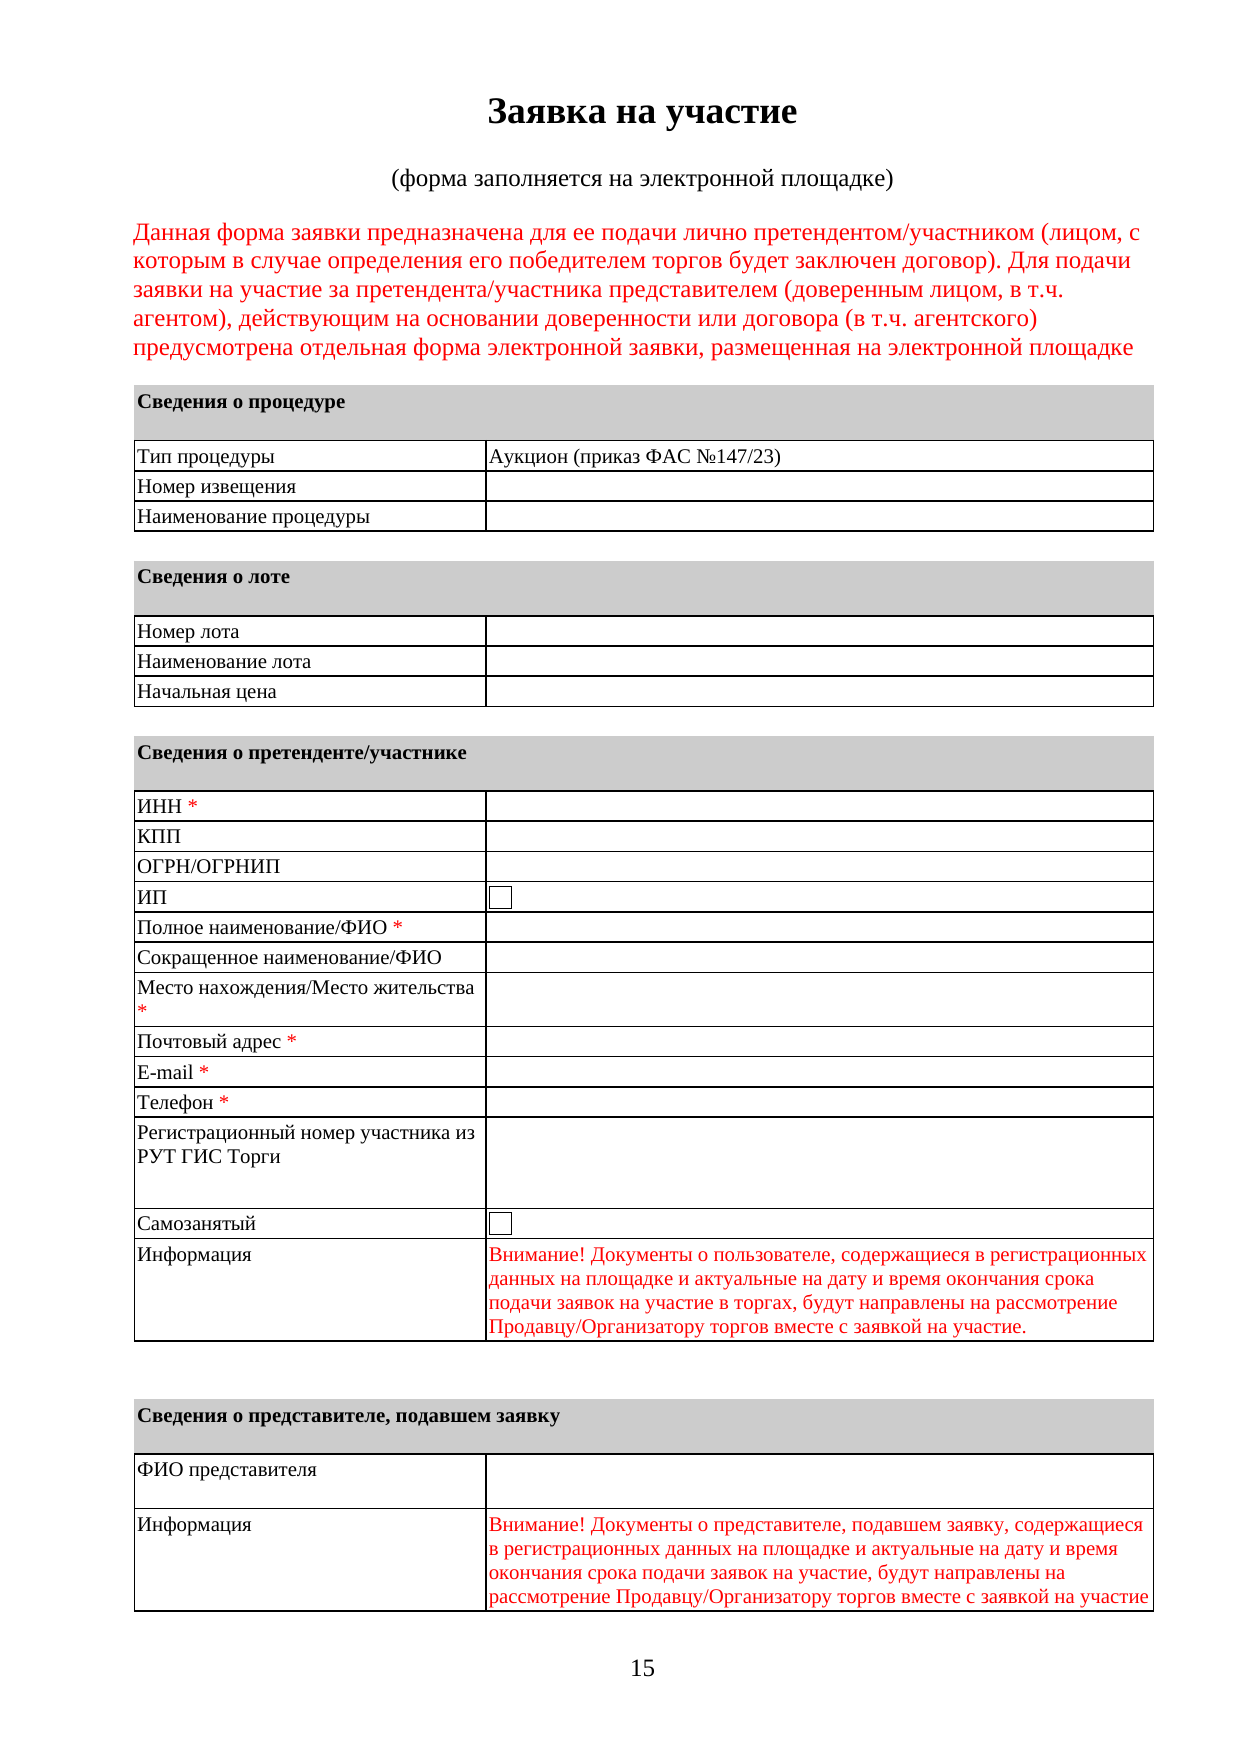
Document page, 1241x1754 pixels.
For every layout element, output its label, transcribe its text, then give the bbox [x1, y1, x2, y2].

table_header Сведения о претенденте/участнике [135, 737, 1153, 790]
table_cell Телефон * [135, 1088, 485, 1116]
table_cell Почтовый адрес * [135, 1027, 485, 1056]
table_cell [487, 852, 1153, 881]
table_cell [487, 822, 1153, 851]
table_cell Аукцион (приказ ФАС №147/23) [487, 441, 1153, 470]
table_cell Тип процедуры [135, 441, 485, 470]
table_cell [487, 502, 1153, 530]
subtitle Заявка на участие [133, 89, 1152, 132]
table_header Сведения о процедуре [135, 387, 1153, 440]
table_cell [487, 1118, 1153, 1207]
table_cell ФИО представителя [135, 1455, 485, 1508]
table_cell [487, 913, 1153, 941]
table_cell Сокращенное наименование/ФИО [135, 943, 485, 971]
table_cell [487, 647, 1153, 675]
table_cell [487, 1209, 1153, 1238]
table_cell [487, 677, 1153, 706]
table_cell ИНН * [135, 792, 485, 820]
table_cell Регистрационный номер участника из РУТ ГИС Торги [135, 1118, 485, 1207]
table_header Сведения о представителе, подавшем заявку [135, 1401, 1153, 1453]
table_cell Номер лота [135, 617, 485, 645]
table_cell Самозанятый [135, 1209, 485, 1238]
table_cell [487, 1057, 1153, 1086]
text (форма заполняется на электронной площадке) [133, 163, 1152, 192]
table_cell Внимание! Документы о представителе, подавшем заявку, содержащиеся в регистрационных данных на площадке и актуальные на дату и время окончания срока подачи заявок на участие, будут направлены на рассмотрение Продавцу/Организатору торгов вместе с заявкой на участие [487, 1509, 1153, 1610]
table_cell [487, 1088, 1153, 1116]
table_cell [487, 882, 1153, 911]
table_cell [487, 943, 1153, 971]
table_cell Информация [135, 1509, 485, 1610]
table_cell Номер извещения [135, 472, 485, 500]
text Данная форма заявки предназначена для ее подачи лично претендентом/участником (лицом, с которым в случае определения его победителем торгов будет заключен договор). Для подачи заявки на участие за претендента/участника представителем (доверенным лицом, в т.ч. агентом), действующим на основании доверенности или договора (в т.ч. агентского) предусмотрена отдельная форма электронной заявки, размещенная на электронной площадке [133, 217, 1152, 360]
table_cell Место нахождения/Место жительства * [135, 973, 485, 1026]
table_cell [487, 472, 1153, 500]
table_cell [487, 792, 1153, 820]
table_cell [487, 973, 1153, 1026]
table_cell Внимание! Документы о пользователе, содержащиеся в регистрационных данных на площадке и актуальные на дату и время окончания срока подачи заявок на участие в торгах, будут направлены на рассмотрение Продавцу/Организатору торгов вместе с заявкой на участие. [487, 1239, 1153, 1340]
table_cell ОГРН/ОГРНИП [135, 852, 485, 881]
table_cell [487, 1027, 1153, 1056]
table_cell ИП [135, 882, 485, 911]
table_cell [487, 617, 1153, 645]
table_cell [487, 1455, 1153, 1508]
table_cell КПП [135, 822, 485, 851]
table_cell E-mail * [135, 1057, 485, 1086]
table_cell Начальная цена [135, 677, 485, 706]
table_cell Наименование процедуры [135, 502, 485, 530]
table_cell Полное наименование/ФИО * [135, 913, 485, 941]
table_cell Информация [135, 1239, 485, 1340]
table_header Сведения о лоте [135, 562, 1153, 615]
table_cell Наименование лота [135, 647, 485, 675]
